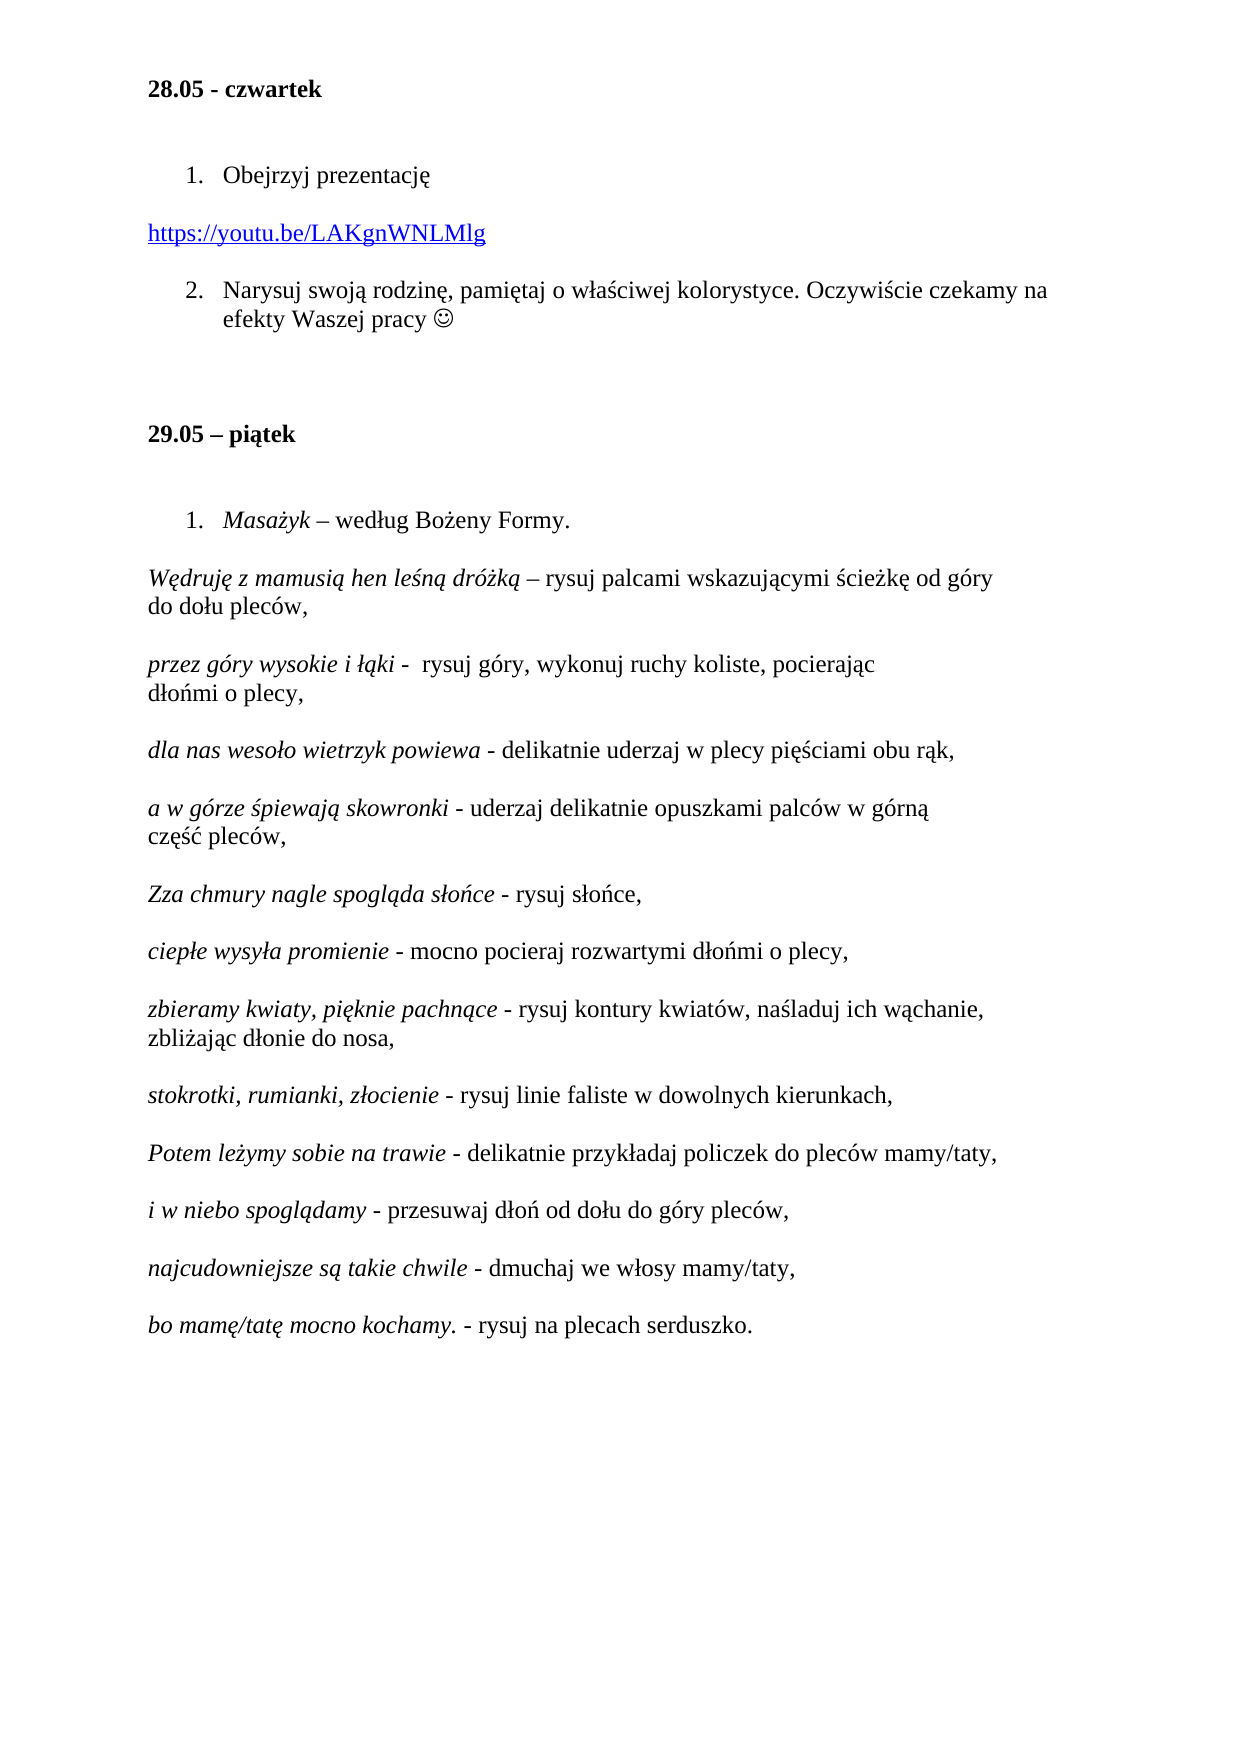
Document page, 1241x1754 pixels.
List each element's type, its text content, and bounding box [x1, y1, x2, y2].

text Wędruję z mamusią hen leśną dróżką – rysuj palcami wskazującymi ścieżkę od góry [148, 563, 1093, 591]
text dłońmi o plecy, [148, 678, 1093, 706]
text zbliżając dłonie do nosa, [148, 1023, 1093, 1051]
list Masażyk – według Bożeny Formy. [185, 505, 1093, 534]
text stokrotki, rumianki, złocienie - rysuj linie faliste w dowolnych kierunkach, [148, 1080, 1093, 1109]
text Potem leżymy sobie na trawie - delikatnie przykładaj policzek do pleców mamy/taty, [148, 1138, 1093, 1166]
text bo mamę/tatę mocno kochamy. - rysuj na plecach serduszko. [148, 1310, 1093, 1339]
text dla nas wesoło wietrzyk powiewa - delikatnie uderzaj w plecy pięściami obu rąk, [148, 735, 1093, 764]
list Narysuj swoją rodzinę, pamiętaj o właściwej kolorystyce. Oczywiście czekamy na efekty Waszej pracy [185, 275, 1093, 333]
list Obejrzyj prezentację [185, 160, 1093, 189]
text najcudowniejsze są takie chwile - dmuchaj we włosy mamy/taty, [148, 1253, 1093, 1281]
text do dołu pleców, [148, 591, 1093, 620]
text przez góry wysokie i łąki - rysuj góry, wykonuj ruchy koliste, pocierając [148, 649, 1093, 678]
text i w niebo spoglądamy - przesuwaj dłoń od dołu do góry pleców, [148, 1195, 1093, 1224]
text zbieramy kwiaty, pięknie pachnące - rysuj kontury kwiatów, naśladuj ich wąchanie, [148, 994, 1093, 1023]
text a w górze śpiewają skowronki - uderzaj delikatnie opuszkami palców w górną [148, 793, 1093, 821]
text ciepłe wysyła promienie - mocno pocieraj rozwartymi dłońmi o plecy, [148, 936, 1093, 965]
text https://youtu.be/LAKgnWNLMlg [148, 218, 1093, 246]
text Zza chmury nagle spogląda słońce - rysuj słońce, [148, 879, 1093, 908]
text 28.05 - czwartek [148, 74, 1093, 103]
text część pleców, [148, 821, 1093, 850]
text 29.05 – piątek [148, 419, 1093, 448]
